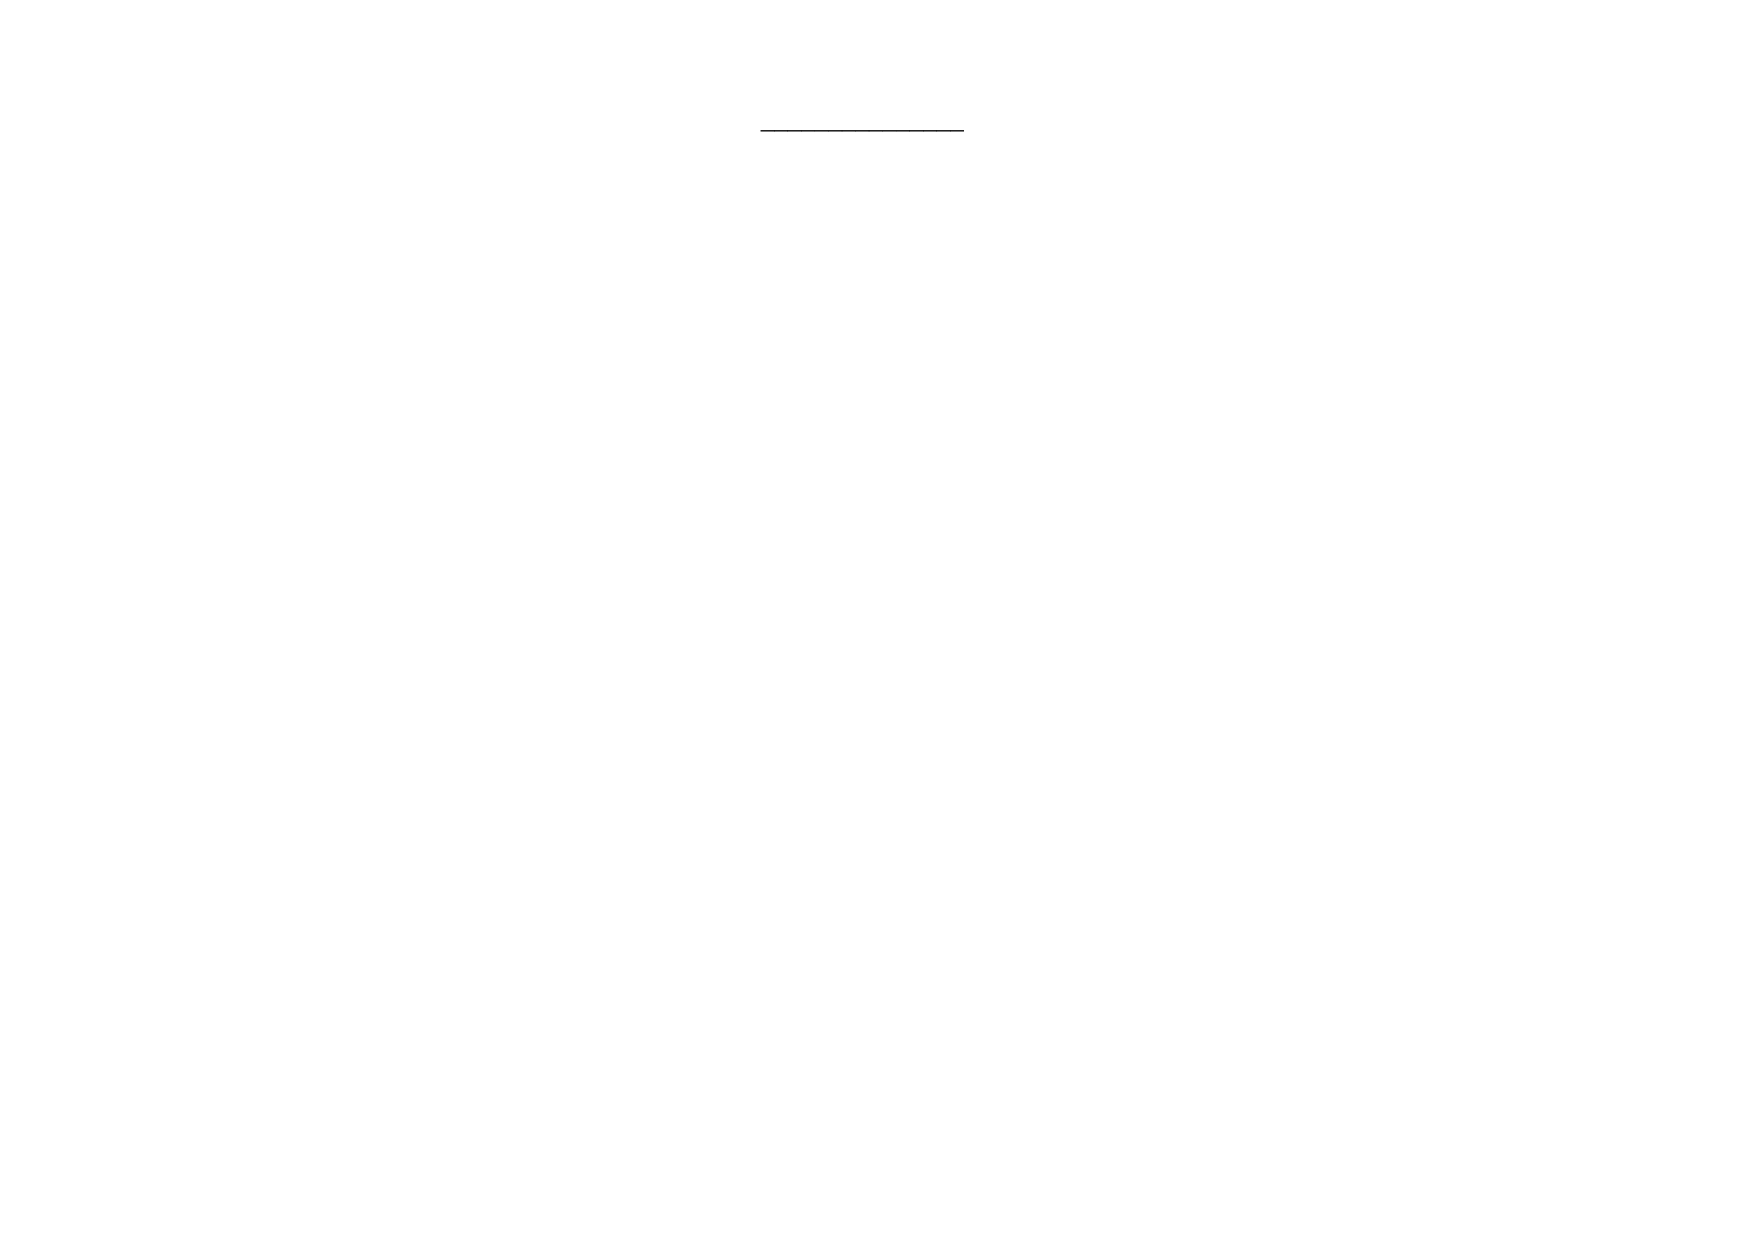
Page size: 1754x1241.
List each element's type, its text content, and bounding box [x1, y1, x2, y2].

text _______________ [15, 103, 1709, 134]
